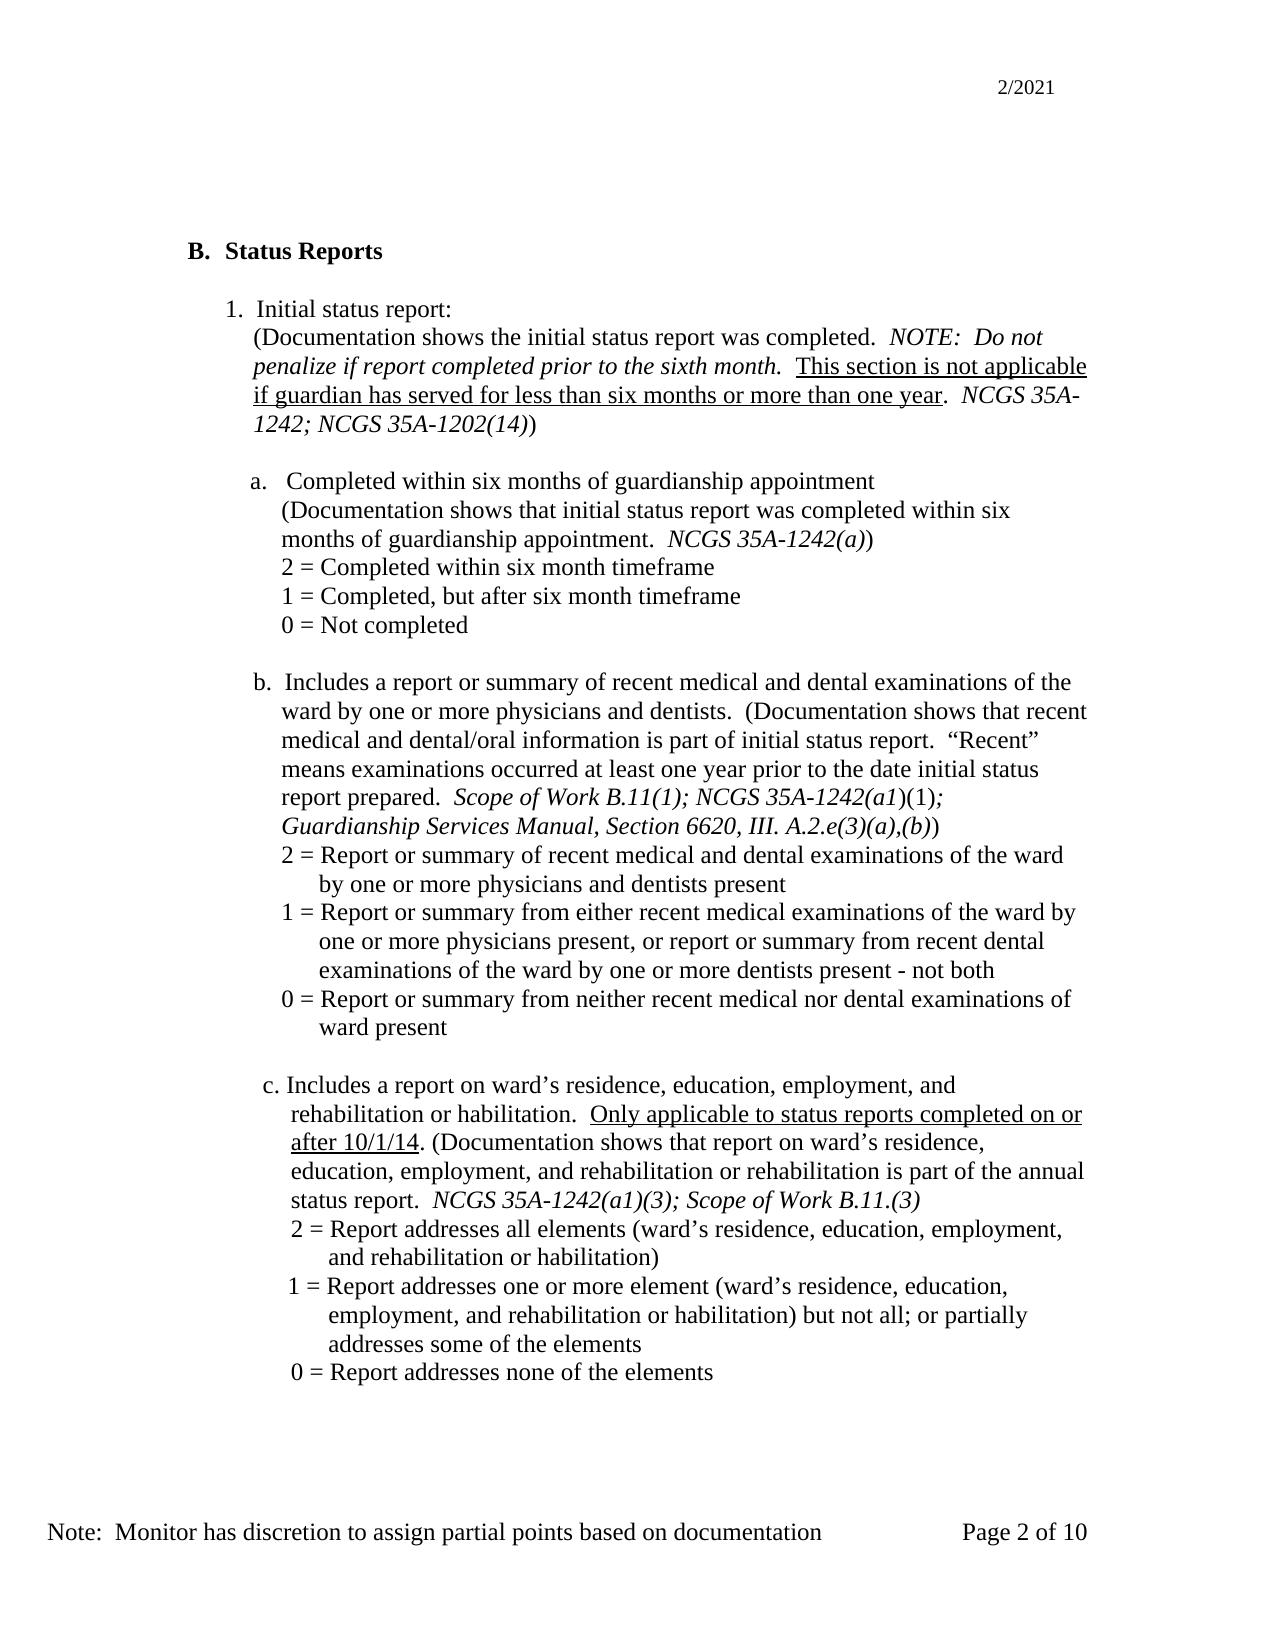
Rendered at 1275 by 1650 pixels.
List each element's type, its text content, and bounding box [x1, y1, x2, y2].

text (Documentation shows that initial status report was completed within six months of guardianship appointment. NCGS 35A-1242(a)) [187, 495, 1087, 552]
text 1. Initial status report: [225, 294, 1087, 322]
text 2 = Completed within six month timeframe [187, 552, 1087, 581]
text 2 = Report addresses all elements (ward’s residence, education, employment, and rehabilitation or habilitation) [291, 1214, 1087, 1271]
text a. Completed within six months of guardianship appointment [225, 466, 1087, 495]
text 1 = Report addresses one or more element (ward’s residence, education, employment, and rehabilitation or habilitation) but not all; or partially addresses some of the elements [287, 1271, 1087, 1357]
text (Documentation shows the initial status report was completed. NOTE: Do not penalize if report completed prior to the sixth month. This section is not applicable if guardian has served for less than six months or more than one year. NCGS 35A-1242; NCGS 35A-1202(14)) [253, 322, 1087, 437]
text 0 = Not completed [187, 610, 1087, 639]
list Status Reports [187, 236, 1087, 265]
text 1 = Completed, but after six month timeframe [206, 581, 1087, 610]
text 2 = Report or summary of recent medical and dental examinations of the ward by one or more physicians and dentists present [281, 840, 1087, 897]
text 1 = Report or summary from either recent medical examinations of the ward by one or more physicians present, or report or summary from recent dental examinations of the ward by one or more dentists present - not both [225, 897, 1087, 984]
text 0 = Report or summary from neither recent medical nor dental examinations of ward present [281, 984, 1087, 1041]
text b. Includes a report or summary of recent medical and dental examinations of the ward by one or more physicians and dentists. (Documentation shows that recent medical and dental/oral information is part of initial status report. “Recent” means examinations occurred at least one year prior to the date initial status report prepared. Scope of Work B.11(1); NCGS 35A-1242(a1)(1); Guardianship Services Manual, Section 6620, III. A.2.e(3)(a),(b)) [253, 667, 1087, 840]
text c. Includes a report on ward’s residence, education, employment, and rehabilitation or habilitation. Only applicable to status reports completed on or after 10/1/14. (Documentation shows that report on ward’s residence, education, employment, and rehabilitation or rehabilitation is part of the annual status report. NCGS 35A-1242(a1)(3); Scope of Work B.11.(3) [262, 1070, 1087, 1214]
text 0 = Report addresses none of the elements [187, 1357, 1087, 1386]
